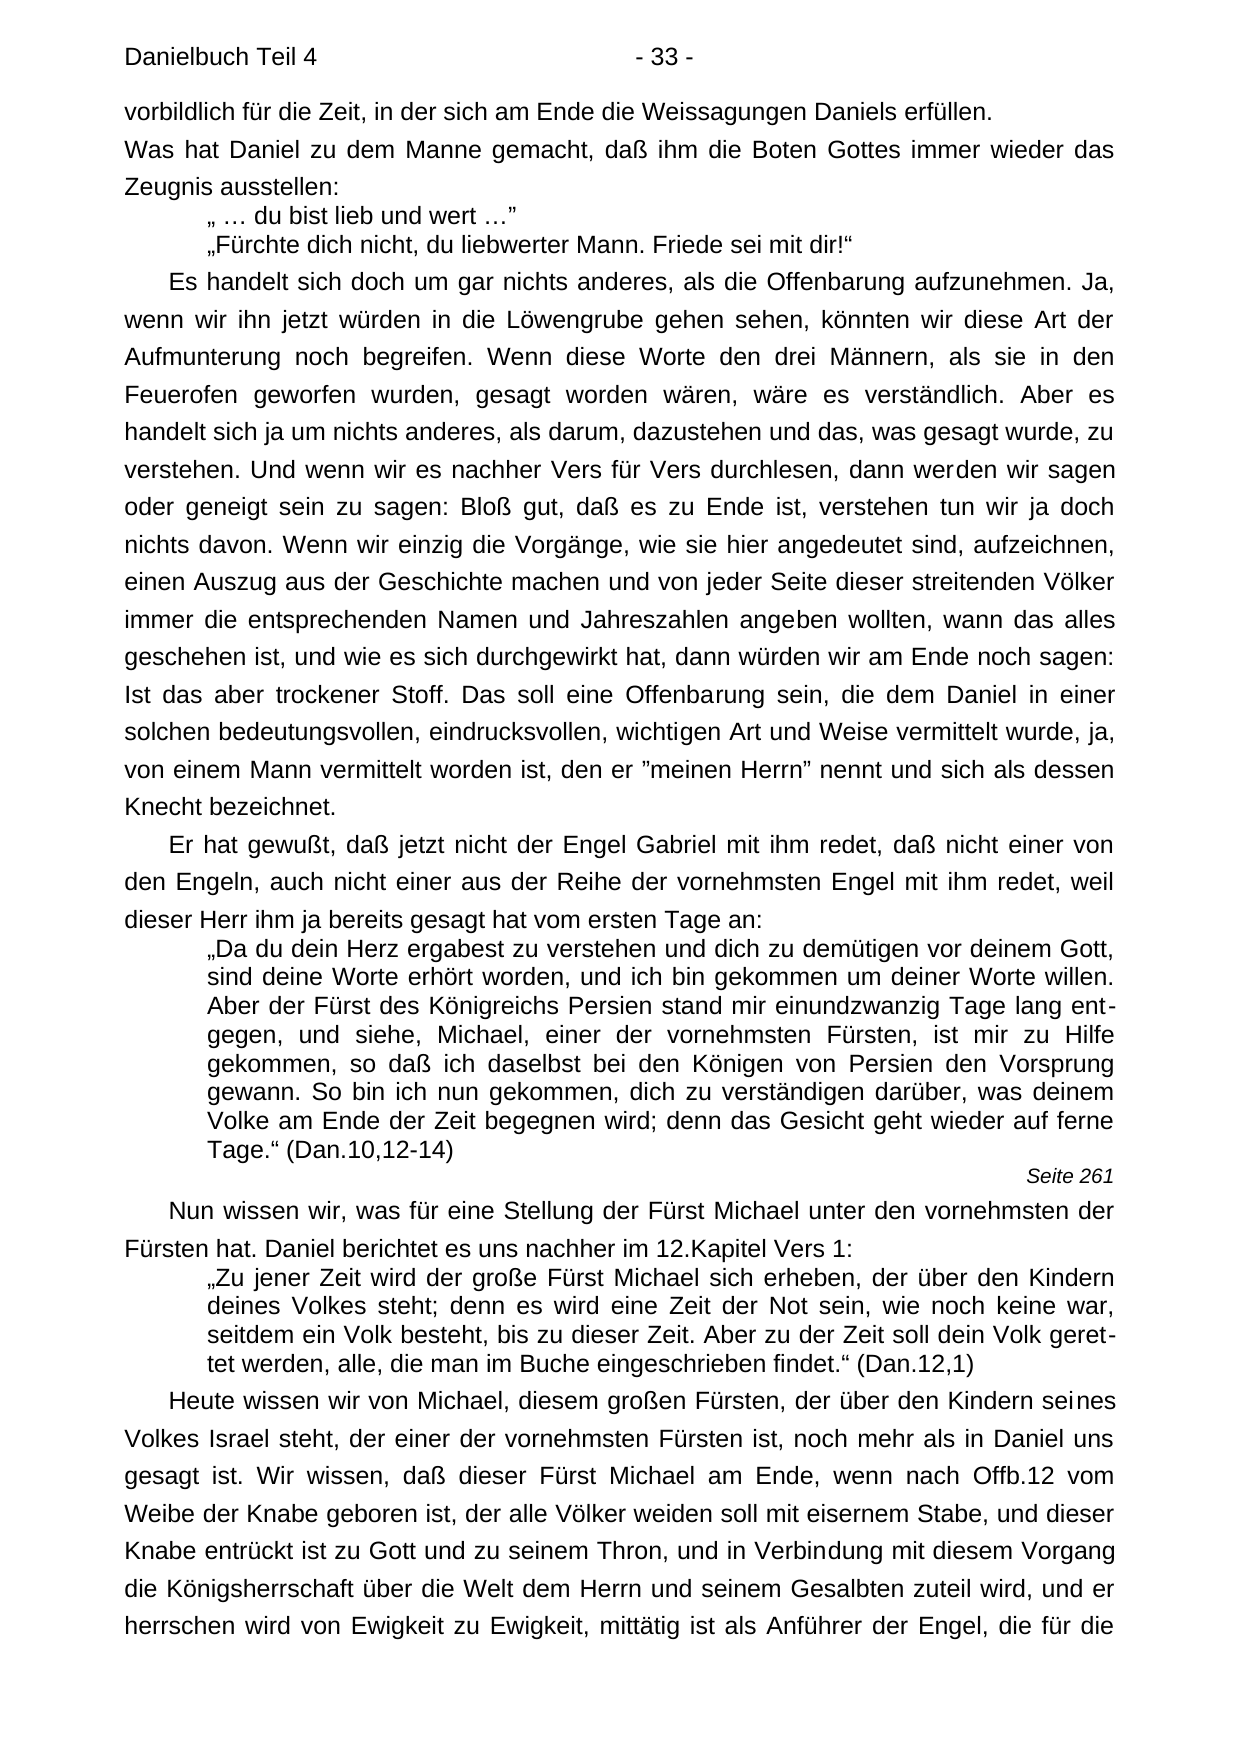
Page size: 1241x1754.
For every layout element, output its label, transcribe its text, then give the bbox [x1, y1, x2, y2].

text „Da du dein Herz ergabest zu verstehen und dich zu demütigen vor deinem Gott, sind deine Worte erhört worden, und ich bin gekommen um deiner Worte willen. Aber der Fürst des Königreichs Persien stand mir einundzwanzig Tage lang entgegen, und siehe, Michael, einer der vornehmsten Fürsten, ist mir zu Hilfe gekommen, so daß ich daselbst bei den Königen von Persien den Vorsprung gewann. So bin ich nun gekommen, dich zu verständigen darüber, was deinem Volke am Ende der Zeit begegnen wird; denn das Gesicht geht wieder auf ferne Tage.“ (Dan.10,12-14) [207, 934, 1116, 1164]
text Nun wissen wir, was für eine Stellung der Fürst Michael unter den vornehmsten der Fürsten hat. Daniel berichtet es uns nachher im 12.Kapitel Vers 1: [124, 1188, 1116, 1263]
text vorbildlich für die Zeit, in der sich am Ende die Weissagungen Daniels erfüllen. [124, 89, 1116, 126]
text Was hat Daniel zu dem Manne gemacht, daß ihm die Boten Gottes immer wieder das Zeugnis ausstellen: [124, 126, 1116, 201]
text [124, 1378, 1116, 1640]
text „Zu jener Zeit wird der große Fürst Michael sich erheben, der über den Kindern deines Volkes steht; denn es wird eine Zeit der Not sein, wie noch keine war, seitdem ein Volk besteht, bis zu dieser Zeit. Aber zu der Zeit soll dein Volk gerettet werden, alle, die man im Buche eingeschrieben findet.“ (Dan.12,1) [207, 1263, 1116, 1378]
text „Fürchte dich nicht, du liebwerter Mann. Friede sei mit dir!“ [207, 230, 1116, 259]
text Es handelt sich doch um gar nichts anderes, als die Offenbarung aufzunehmen. Ja, wenn wir ihn jetzt würden in die Löwengrube gehen sehen, könnten wir diese Art der Aufmunterung noch begreifen. Wenn diese Worte den drei Männern, als sie in den Feuerofen geworfen wurden, gesagt worden wären, wäre es verständlich. Aber es handelt sich ja um nichts anderes, als darum, dazustehen und das, was gesagt wurde, zu verstehen. Und wenn wir es nachher Vers für Vers durchlesen, dann werden wir sagen oder geneigt sein zu sagen: Bloß gut, daß es zu Ende ist, verstehen tun wir ja doch nichts davon. Wenn wir einzig die Vorgänge, wie sie hier angedeutet sind, aufzeichnen, einen Auszug aus der Geschichte machen und von jeder Seite dieser streitenden Völker immer die entsprechenden Namen und Jahreszahlen angeben wollten, wann das alles geschehen ist, und wie es sich durchgewirkt hat, dann würden wir am Ende noch sagen: Ist das aber trockener Stoff. Das soll eine Offenbarung sein, die dem Daniel in einer solchen bedeutungsvollen, eindrucksvollen, wichtigen Art und Weise vermittelt wurde, ja, von einem Mann vermittelt worden ist, den er ”meinen Herrn” nennt und sich als dessen Knecht bezeichnet. [124, 259, 1116, 821]
text „ … du bist lieb und wert …” [207, 201, 1116, 230]
text Er hat gewußt, daß jetzt nicht der Engel Gabriel mit ihm redet, daß nicht einer von den Engeln, auch nicht einer aus der Reihe der vornehmsten Engel mit ihm redet, weil dieser Herr ihm ja bereits gesagt hat vom ersten Tage an: [124, 821, 1116, 934]
text Seite 261 [124, 1164, 1116, 1188]
